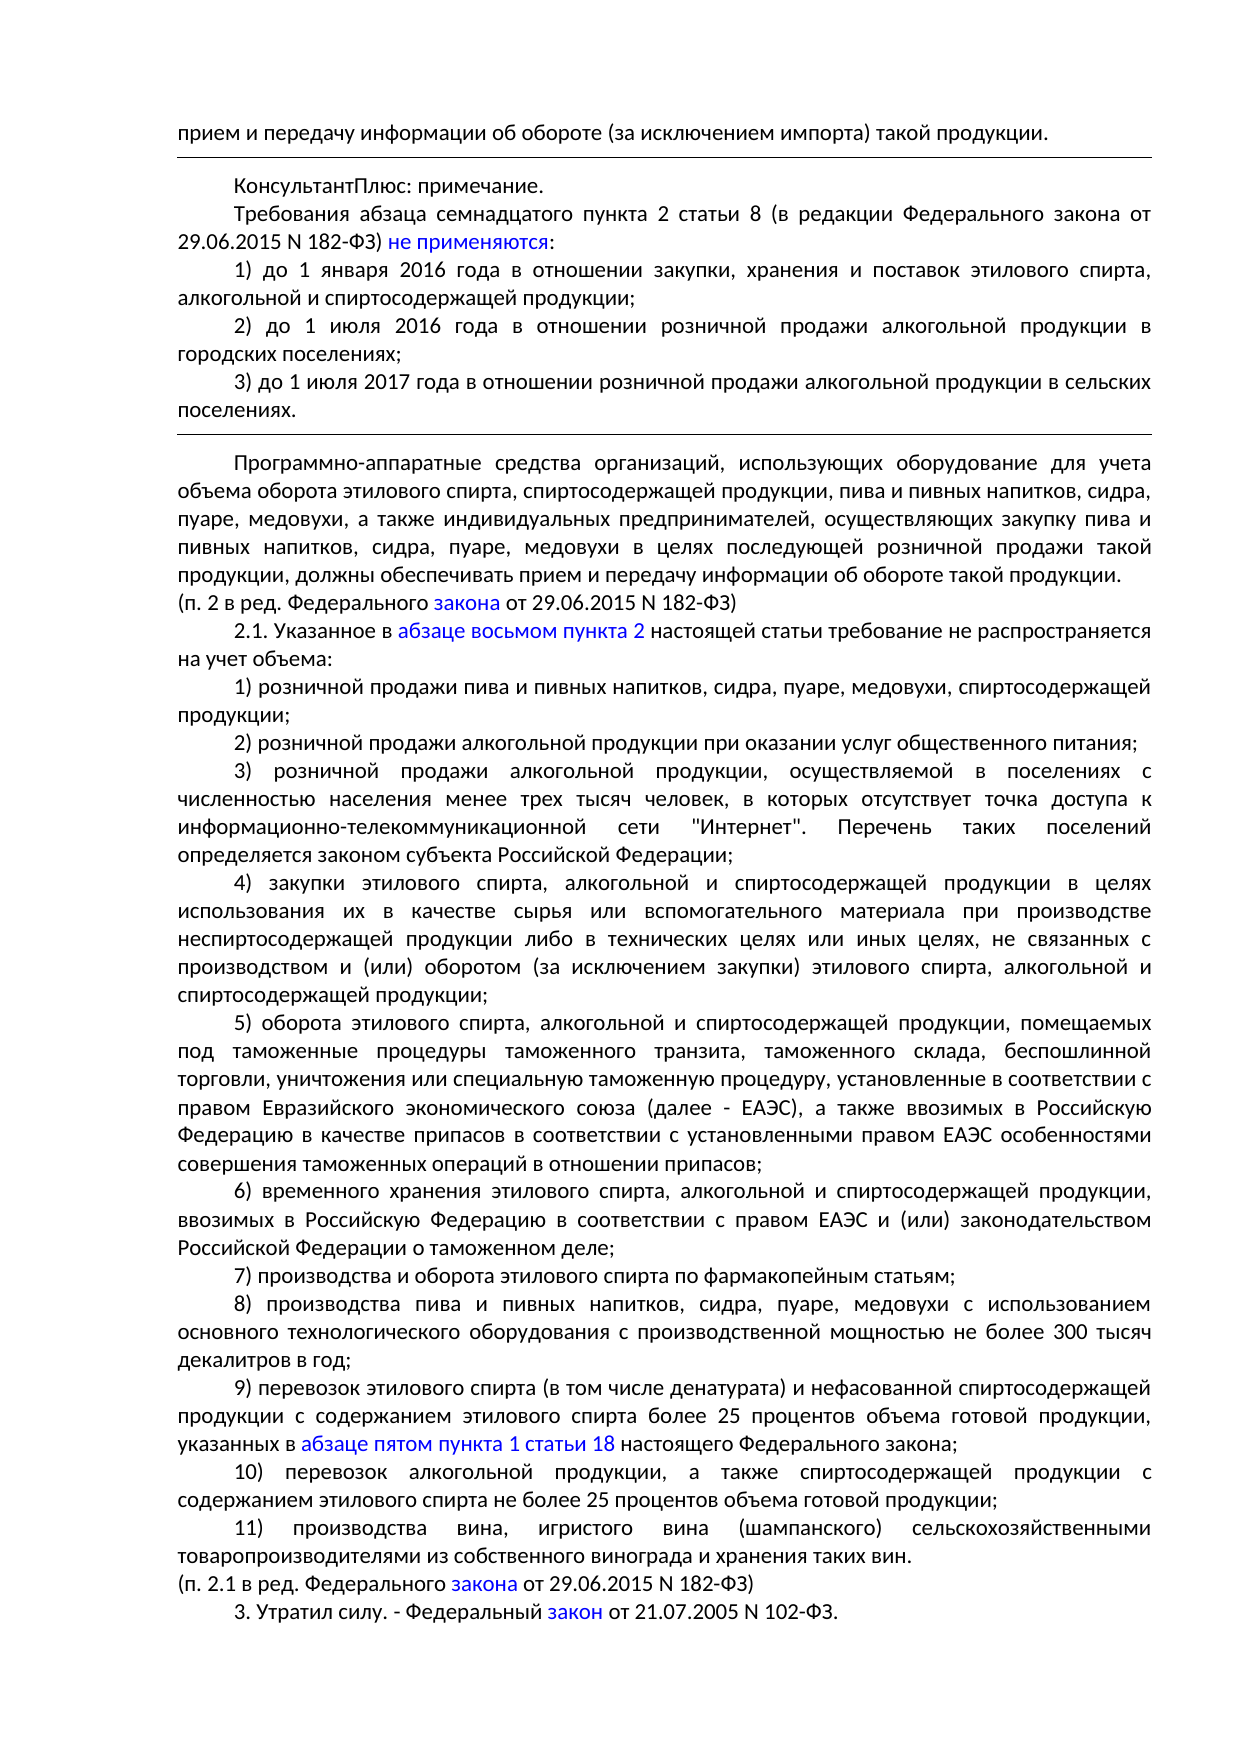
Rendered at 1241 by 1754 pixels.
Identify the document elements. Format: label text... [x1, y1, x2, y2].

text 6) временного хранения этилового спирта, алкогольной и спиртосодержащей продукции, ввозимых в Российскую Федерацию в соответствии с правом ЕАЭС и (или) законодательством Российской Федерации о таможенном деле; [177, 1177, 1152, 1261]
text 9) перевозок этилового спирта (в том числе денатурата) и нефасованной спиртосодержащей продукции с содержанием этилового спирта более 25 процентов объема готовой продукции, указанных в абзаце пятом пункта 1 статьи 18 настоящего Федерального закона; [177, 1373, 1152, 1457]
text 10) перевозок алкогольной продукции, а также спиртосодержащей продукции с содержанием этилового спирта не более 25 процентов объема готовой продукции; [177, 1457, 1152, 1513]
text 3) розничной продажи алкогольной продукции, осуществляемой в поселениях с численностью населения менее трех тысяч человек, в которых отсутствует точка доступа к информационно-телекоммуникационной сети "Интернет". Перечень таких поселений определяется законом субъекта Российской Федерации; [177, 756, 1152, 868]
text (п. 2.1 в ред. Федерального закона от 29.06.2015 N 182-ФЗ) [177, 1569, 1152, 1597]
text Программно-аппаратные средства организаций, использующих оборудование для учета объема оборота этилового спирта, спиртосодержащей продукции, пива и пивных напитков, сидра, пуаре, медовухи, а также индивидуальных предпринимателей, осуществляющих закупку пива и пивных напитков, сидра, пуаре, медовухи в целях последующей розничной продажи такой продукции, должны обеспечивать прием и передачу информации об обороте такой продукции. [177, 448, 1152, 588]
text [177, 118, 1152, 146]
text 1) до 1 января 2016 года в отношении закупки, хранения и поставок этилового спирта, алкогольной и спиртосодержащей продукции; [177, 255, 1152, 311]
text 11) производства вина, игристого вина (шампанского) сельскохозяйственными товаропроизводителями из собственного винограда и хранения таких вин. [177, 1513, 1152, 1569]
text 4) закупки этилового спирта, алкогольной и спиртосодержащей продукции в целях использования их в качестве сырья или вспомогательного материала при производстве неспиртосодержащей продукции либо в технических целях или иных целях, не связанных с производством и (или) оборотом (за исключением закупки) этилового спирта, алкогольной и спиртосодержащей продукции; [177, 868, 1152, 1008]
text 1) розничной продажи пива и пивных напитков, сидра, пуаре, медовухи, спиртосодержащей продукции; [177, 672, 1152, 728]
text 7) производства и оборота этилового спирта по фармакопейным статьям; [177, 1261, 1152, 1289]
text 2) розничной продажи алкогольной продукции при оказании услуг общественного питания; [177, 728, 1152, 756]
text 2.1. Указанное в абзаце восьмом пункта 2 настоящей статьи требование не распространяется на учет объема: [177, 616, 1152, 672]
text 3) до 1 июля 2017 года в отношении розничной продажи алкогольной продукции в сельских поселениях. [177, 367, 1152, 423]
text 2) до 1 июля 2016 года в отношении розничной продажи алкогольной продукции в городских поселениях; [177, 311, 1152, 367]
text Требования абзаца семнадцатого пункта 2 статьи 8 (в редакции Федерального закона от 29.06.2015 N 182-ФЗ) не применяются: [177, 199, 1152, 255]
text КонсультантПлюс: примечание. [177, 171, 1152, 199]
text 3. Утратил силу. - Федеральный закон от 21.07.2005 N 102-ФЗ. [177, 1597, 1152, 1625]
text 5) оборота этилового спирта, алкогольной и спиртосодержащей продукции, помещаемых под таможенные процедуры таможенного транзита, таможенного склада, беспошлинной торговли, уничтожения или специальную таможенную процедуру, установленные в соответствии с правом Евразийского экономического союза (далее - ЕАЭС), а также ввозимых в Российскую Федерацию в качестве припасов в соответствии с установленными правом ЕАЭС особенностями совершения таможенных операций в отношении припасов; [177, 1008, 1152, 1177]
text 8) производства пива и пивных напитков, сидра, пуаре, медовухи с использованием основного технологического оборудования с производственной мощностью не более 300 тысяч декалитров в год; [177, 1289, 1152, 1373]
text (п. 2 в ред. Федерального закона от 29.06.2015 N 182-ФЗ) [177, 588, 1152, 616]
